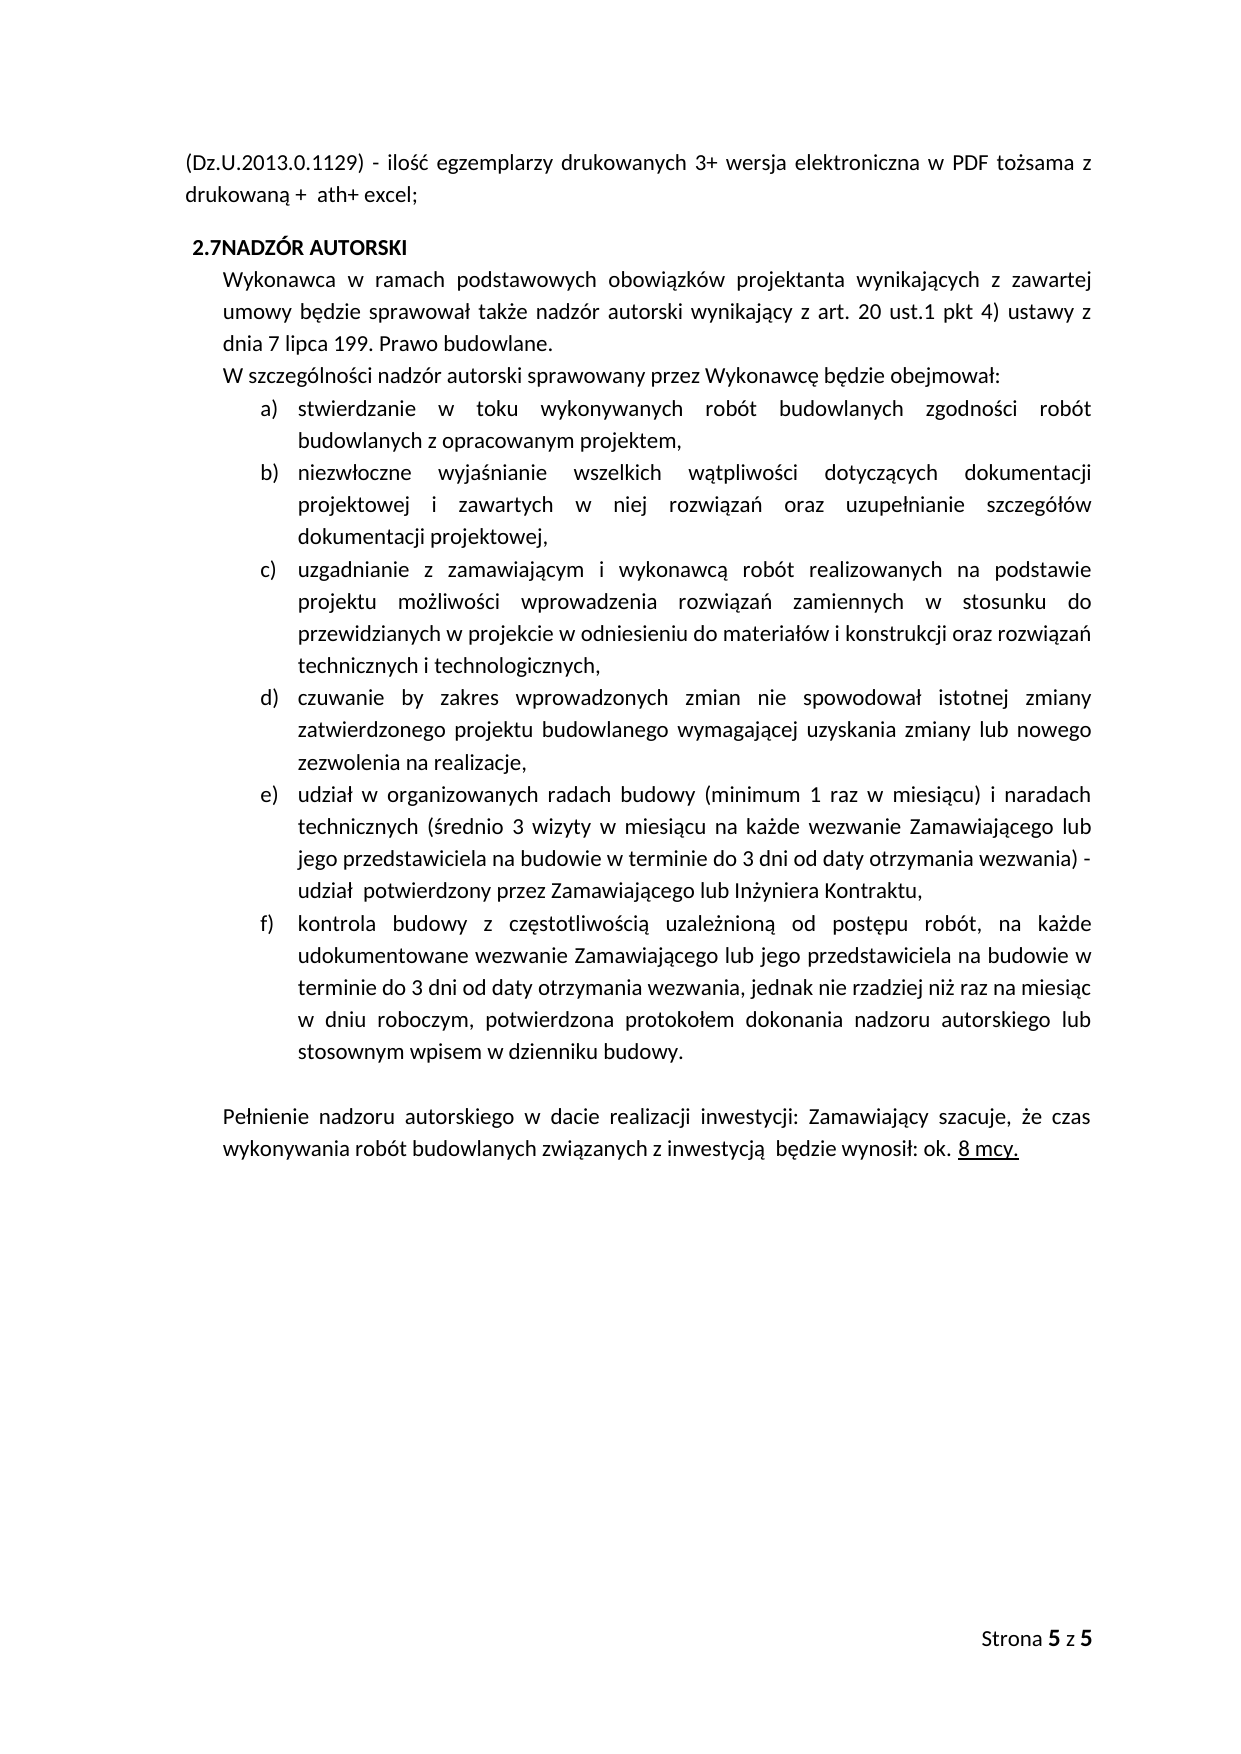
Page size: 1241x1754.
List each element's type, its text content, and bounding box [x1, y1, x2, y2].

list udział w organizowanych radach budowy (minimum 1 raz w miesiącu) i naradach technicznych (średnio 3 wizyty w miesiącu na każde wezwanie Zamawiającego lub jego przedstawiciela na budowie w terminie do 3 dni od daty otrzymania wezwania) - udział potwierdzony przez Zamawiającego lub Inżyniera Kontraktu, [260, 780, 1093, 904]
list Wykonawca w ramach podstawowych obowiązków projektanta wynikających z zawartej umowy będzie sprawował także nadzór autorski wynikający z art. 20 ust.1 pkt 4) ustawy z dnia 7 lipca 199. Prawo budowlane. [223, 265, 1093, 357]
list niezwłoczne wyjaśnianie wszelkich wątpliwości dotyczących dokumentacji projektowej i zawartych w niej rozwiązań oraz uzupełnianie szczegółów dokumentacji projektowej, [260, 458, 1093, 551]
list kontrola budowy z częstotliwością uzależnioną od postępu robót, na każde udokumentowane wezwanie Zamawiającego lub jego przedstawiciela na budowie w terminie do 3 dni od daty otrzymania wezwania, jednak nie rzadziej niż raz na miesiąc w dniu roboczym, potwierdzona protokołem dokonania nadzoru autorskiego lub stosownym wpisem w dzienniku budowy. [260, 909, 1093, 1066]
list uzgadnianie z zamawiającym i wykonawcą robót realizowanych na podstawie projektu możliwości wprowadzenia rozwiązań zamiennych w stosunku do przewidzianych w projekcie w odniesieniu do materiałów i konstrukcji oraz rozwiązań technicznych i technologicznych, [260, 555, 1093, 679]
list czuwanie by zakres wprowadzonych zmian nie spowodował istotnej zmiany zatwierdzonego projektu budowlanego wymagającej uzyskania zmiany lub nowego zezwolenia na realizacje, [260, 683, 1093, 776]
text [185, 148, 1093, 208]
list NADZÓR AUTORSKI [192, 233, 1093, 261]
list stwierdzanie w toku wykonywanych robót budowlanych zgodności robót budowlanych z opracowanym projektem, [260, 394, 1093, 454]
list W szczególności nadzór autorski sprawowany przez Wykonawcę będzie obejmował: [223, 362, 1093, 389]
list Pełnienie nadzoru autorskiego w dacie realizacji inwestycji: Zamawiający szacuje, że czas wykonywania robót budowlanych związanych z inwestycją będzie wynosił: ok. 8 mcy. [223, 1102, 1093, 1162]
